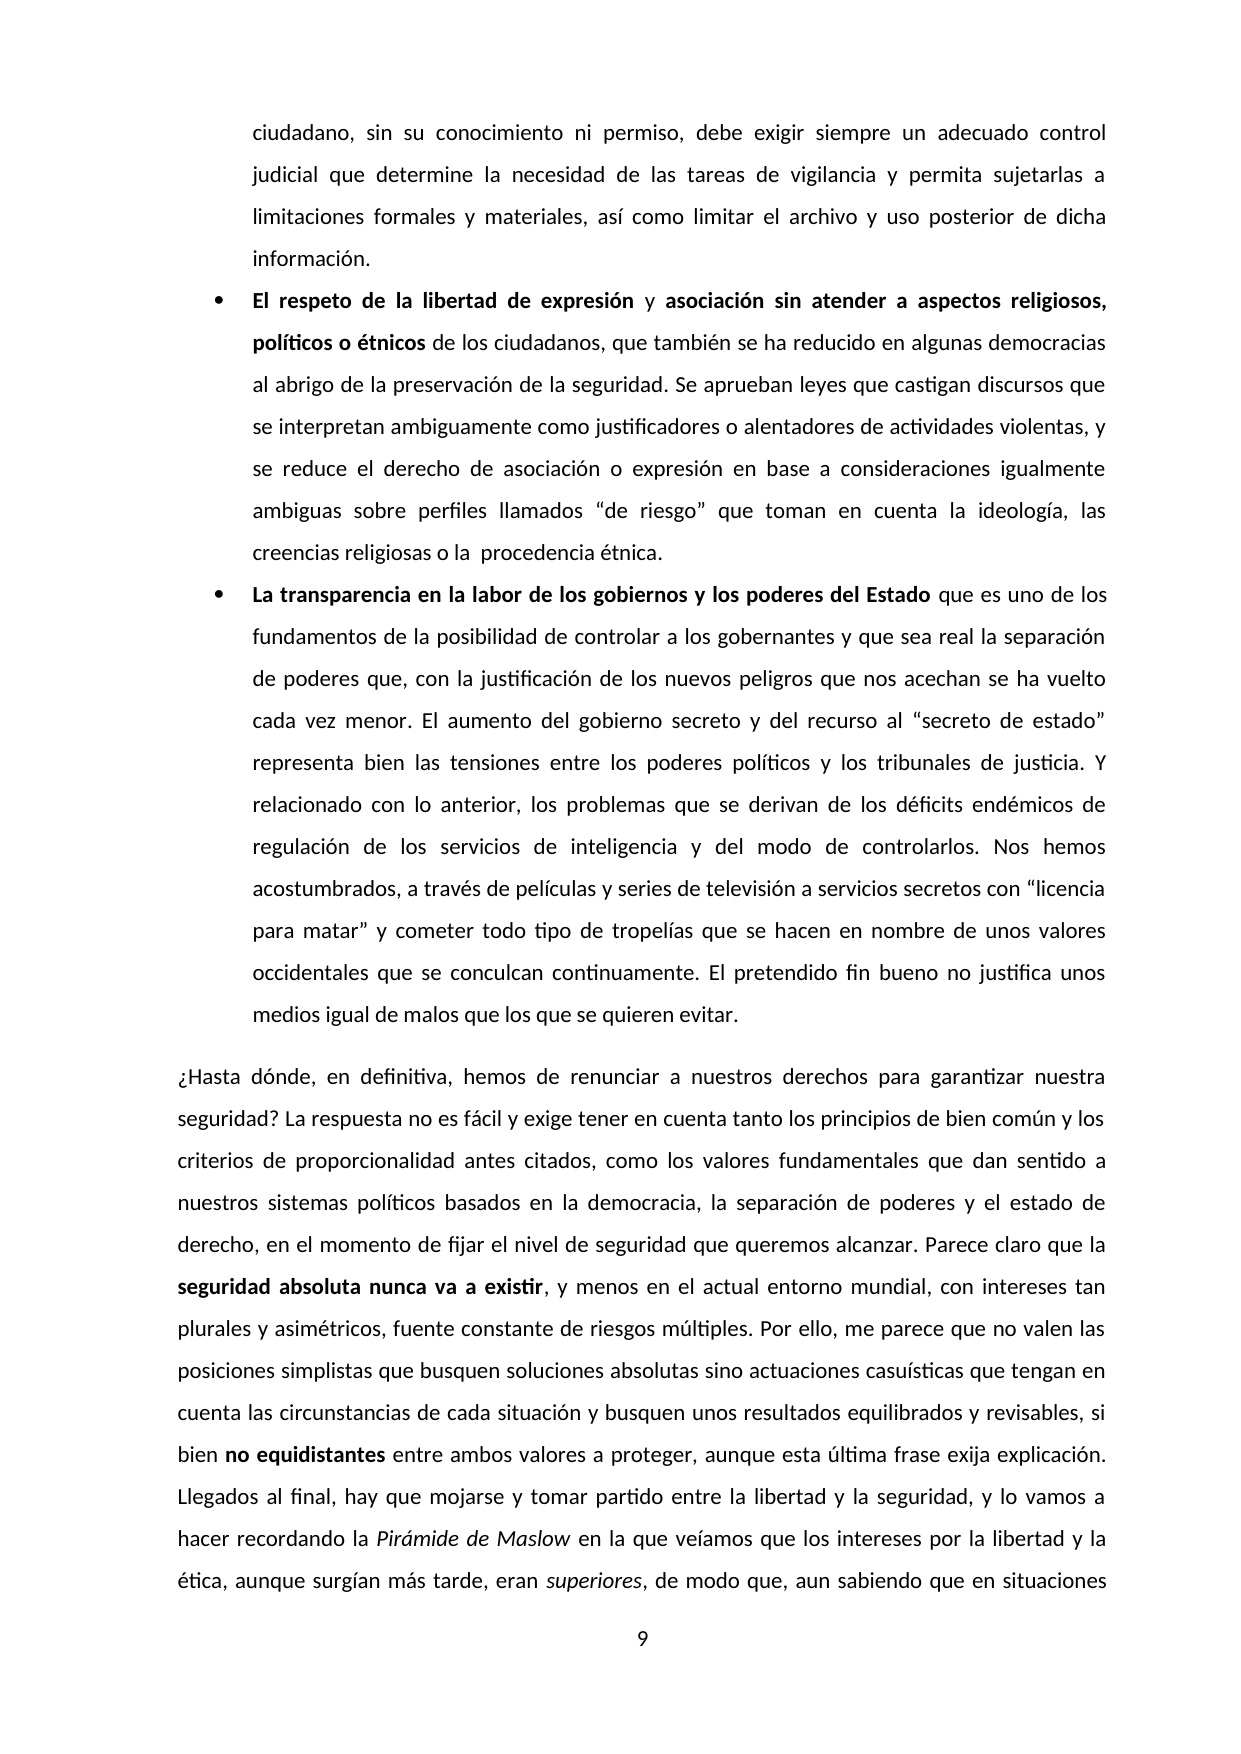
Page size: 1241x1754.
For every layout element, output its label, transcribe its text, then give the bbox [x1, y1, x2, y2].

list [215, 118, 1107, 272]
list La transparencia en la labor de los gobiernos y los poderes del Estado que es uno de los fundamentos de la posibilidad de controlar a los gobernantes y que sea real la separación de poderes que, con la justificación de los nuevos peligros que nos acechan se ha vuelto cada vez menor. El aumento del gobierno secreto y del recurso al “secreto de estado” representa bien las tensiones entre los poderes políticos y los tribunales de justicia. Y relacionado con lo anterior, los problemas que se derivan de los déficits endémicos de regulación de los servicios de inteligencia y del modo de controlarlos. Nos hemos acostumbrados, a través de películas y series de televisión a servicios secretos con “licencia para matar” y cometer todo tipo de tropelías que se hacen en nombre de unos valores occidentales que se conculcan continuamente. El pretendido fin bueno no justifica unos medios igual de malos que los que se quieren evitar. [215, 580, 1107, 1028]
list El respeto de la libertad de expresión y asociación sin atender a aspectos religiosos, políticos o étnicos de los ciudadanos, que también se ha reducido en algunas democracias al abrigo de la preservación de la seguridad. Se aprueban leyes que castigan discursos que se interpretan ambiguamente como justificadores o alentadores de actividades violentas, y se reduce el derecho de asociación o expresión en base a consideraciones igualmente ambiguas sobre perfiles llamados “de riesgo” que toman en cuenta la ideología, las creencias religiosas o la procedencia étnica. [215, 286, 1107, 566]
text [177, 1062, 1107, 1594]
